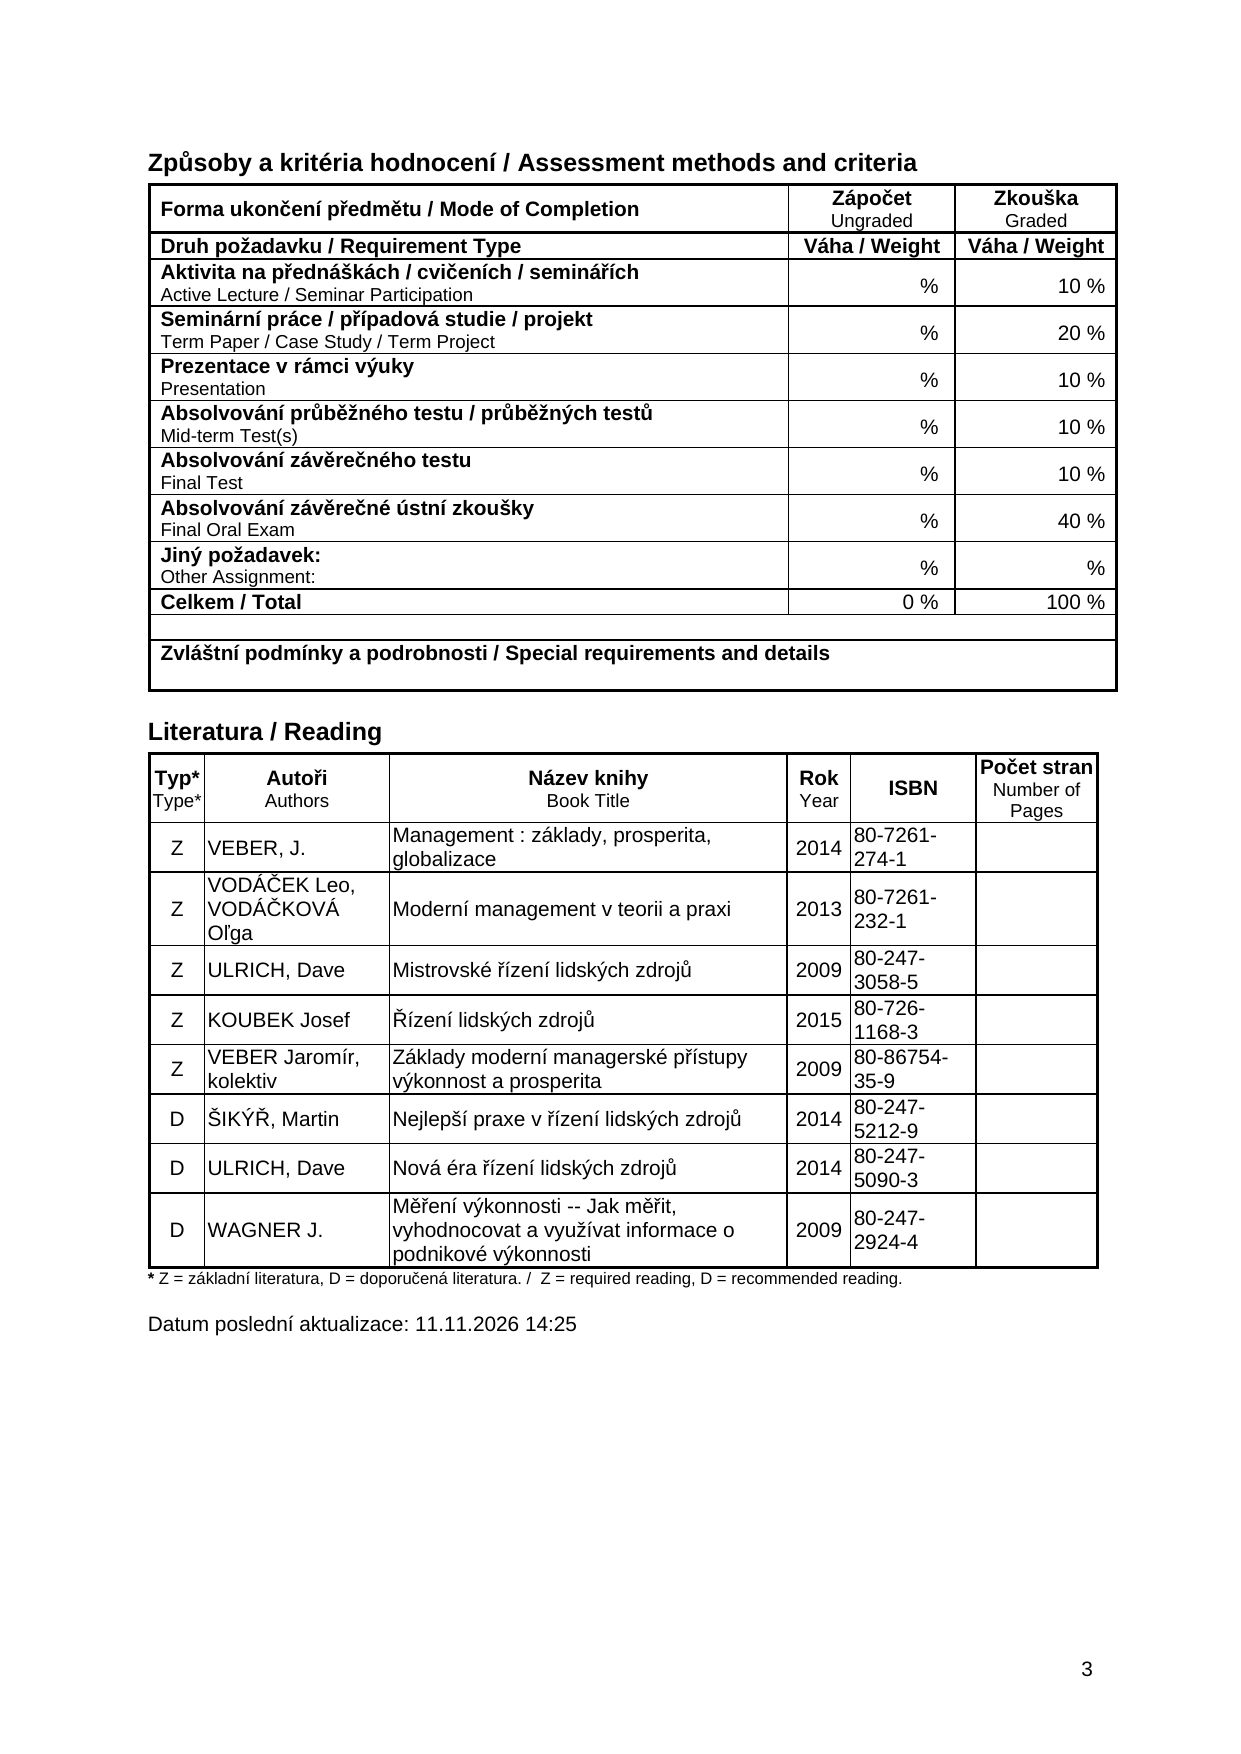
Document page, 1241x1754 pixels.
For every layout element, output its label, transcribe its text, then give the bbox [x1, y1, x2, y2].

table_cell Management : základy, prosperita, globalizace [390, 823, 786, 871]
table_cell 80-7261-232-1 [851, 873, 975, 945]
table_cell Absolvování závěrečného testu Final Test [151, 448, 788, 494]
table_cell WAGNER J. [205, 1194, 389, 1266]
table_cell 0 % [789, 590, 954, 613]
table_cell 100 % [956, 590, 1115, 613]
table_cell Absolvování závěrečné ústní zkoušky Final Oral Exam [151, 495, 788, 541]
table_header Autoři Authors [205, 755, 389, 822]
table_cell D [151, 1095, 204, 1143]
table_cell 2009 [788, 1045, 850, 1093]
table_cell 2014 [788, 1095, 850, 1143]
table_cell % [956, 542, 1115, 588]
text Způsoby a kritéria hodnocení / Assessment methods and criteria [148, 148, 1093, 176]
table_cell 80-247-3058-5 [851, 946, 975, 994]
text * Z = základní literatura, D = doporučená literatura. / Z = required reading, D = recommended reading. [148, 1269, 1093, 1288]
table_cell 80-247-5212-9 [851, 1095, 975, 1143]
table_cell 10 % [956, 448, 1115, 494]
table_cell Prezentace v rámci výuky Presentation [151, 354, 788, 399]
table_cell Absolvování průběžného testu / průběžných testů Mid-term Test(s) [151, 401, 788, 447]
table_cell Celkem / Total [151, 590, 788, 613]
table_cell [977, 1194, 1096, 1266]
table_cell % [789, 401, 954, 447]
table_cell VEBER, J. [205, 823, 389, 871]
table_cell [151, 615, 1115, 639]
table_cell [977, 1144, 1096, 1192]
table_header ISBN [851, 755, 975, 822]
table_cell Seminární práce / případová studie / projekt Term Paper / Case Study / Term Project [151, 307, 788, 352]
table_cell Nejlepší praxe v řízení lidských zdrojů [390, 1095, 786, 1143]
table_cell % [789, 495, 954, 541]
table_cell 80-726-1168-3 [851, 996, 975, 1044]
table_cell Zvláštní podmínky a podrobnosti / Special requirements and details [151, 641, 1115, 688]
table_header Typ* Type* [151, 755, 204, 822]
table_cell 2013 [788, 873, 850, 945]
table_cell Druh požadavku / Requirement Type [151, 234, 788, 258]
table_header Počet stran Number of Pages [977, 755, 1096, 822]
table_cell ULRICH, Dave [205, 946, 389, 994]
table_cell Aktivita na přednáškách / cvičeních / seminářích Active Lecture / Seminar Participation [151, 260, 788, 305]
text Datum poslední aktualizace: 14.9.2022 10:55 [148, 1312, 1093, 1336]
table_cell Z [151, 946, 204, 994]
table_cell Váha / Weight [789, 234, 954, 258]
table_cell Z [151, 1045, 204, 1093]
table_cell Nová éra řízení lidských zdrojů [390, 1144, 786, 1192]
table_cell Z [151, 823, 204, 871]
table_cell 80-86754-35-9 [851, 1045, 975, 1093]
table_cell ULRICH, Dave [205, 1144, 389, 1192]
table_cell 2009 [788, 946, 850, 994]
table_cell Z [151, 996, 204, 1044]
table_cell % [789, 354, 954, 399]
table_header Zkouška Graded [956, 186, 1115, 231]
table_cell D [151, 1194, 204, 1266]
table_cell % [789, 260, 954, 305]
table_cell [977, 1045, 1096, 1093]
table_header Název knihy Book Title [390, 755, 786, 822]
table_cell 80-247-5090-3 [851, 1144, 975, 1192]
table_cell D [151, 1144, 204, 1192]
table_cell VODÁČEK Leo, VODÁČKOVÁ Oľga [205, 873, 389, 945]
table_cell Moderní management v teorii a praxi [390, 873, 786, 945]
table_cell 10 % [956, 401, 1115, 447]
table_cell ŠIKÝŘ, Martin [205, 1095, 389, 1143]
table_cell 10 % [956, 354, 1115, 399]
table_header Zápočet Ungraded [789, 186, 954, 231]
table_cell 80-247-2924-4 [851, 1194, 975, 1266]
table_cell [977, 1095, 1096, 1143]
table_header Rok Year [788, 755, 850, 822]
table_cell Řízení lidských zdrojů [390, 996, 786, 1044]
table_cell [977, 873, 1096, 945]
table_cell [977, 946, 1096, 994]
table_cell 2009 [788, 1194, 850, 1266]
text Literatura / Reading [148, 717, 1093, 745]
table_cell % [789, 448, 954, 494]
table_cell KOUBEK Josef [205, 996, 389, 1044]
table_cell Mistrovské řízení lidských zdrojů [390, 946, 786, 994]
table_cell [977, 996, 1096, 1044]
table_header Forma ukončení předmětu / Mode of Completion [151, 186, 788, 231]
table_cell % [789, 307, 954, 352]
table_cell Váha / Weight [956, 234, 1115, 258]
table_cell 10 % [956, 260, 1115, 305]
table_cell 2014 [788, 1144, 850, 1192]
table_cell Základy moderní managerské přístupy výkonnost a prosperita [390, 1045, 786, 1093]
table_cell 20 % [956, 307, 1115, 352]
table_cell 2014 [788, 823, 850, 871]
table_cell 2015 [788, 996, 850, 1044]
table_cell Jiný požadavek: (stručný popis) Other Assignment: [151, 542, 788, 588]
table_cell 80-7261-274-1 [851, 823, 975, 871]
table_cell 40 % [956, 495, 1115, 541]
table_cell Měření výkonnosti -- Jak měřit, vyhodnocovat a využívat informace o podnikové výkonnosti [390, 1194, 786, 1266]
table_cell Z [151, 873, 204, 945]
table_cell % [789, 542, 954, 588]
table_cell [977, 823, 1096, 871]
table_cell VEBER Jaromír, kolektiv [205, 1045, 389, 1093]
